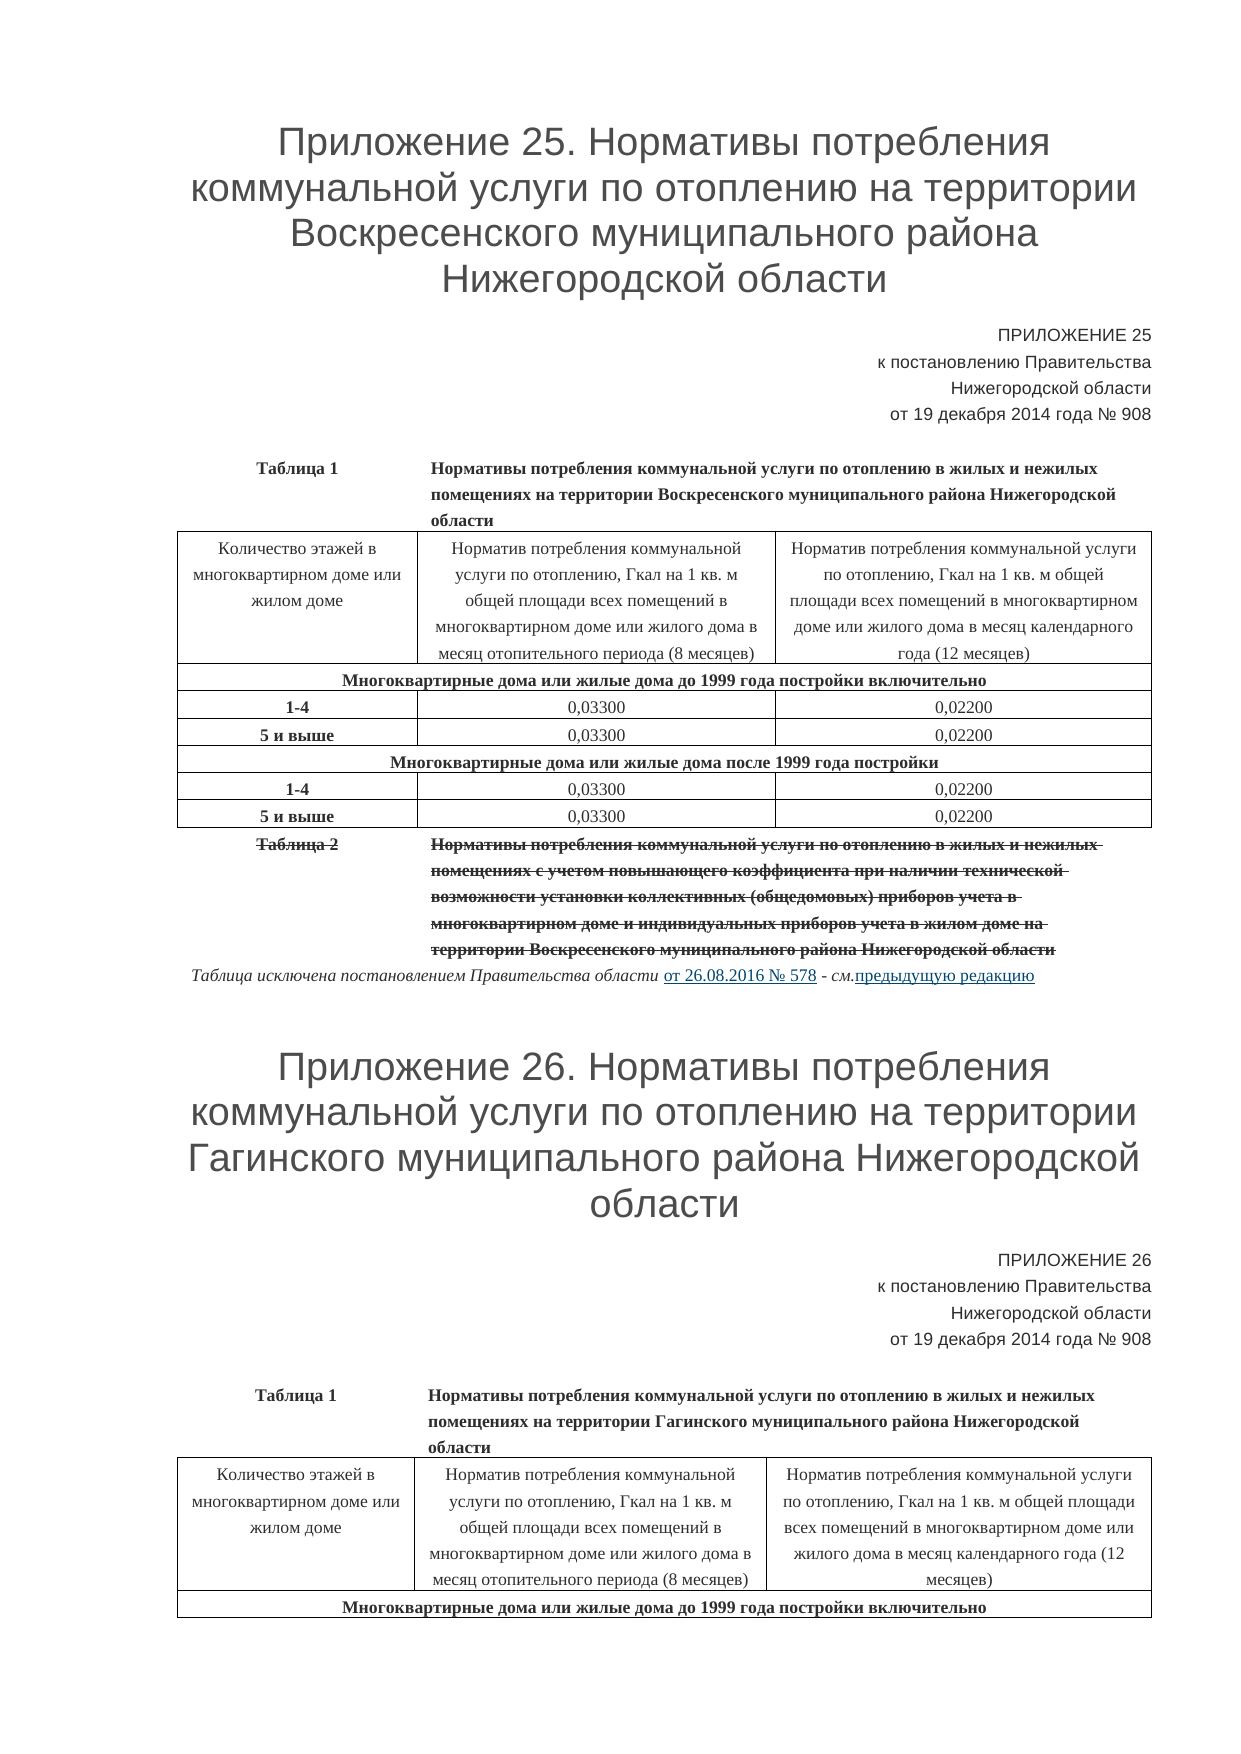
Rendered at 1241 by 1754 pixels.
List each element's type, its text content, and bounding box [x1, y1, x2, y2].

table_cell Многоквартирные дома или жилые дома после 1999 года постройки [178, 746, 1151, 772]
table_cell Таблица 2 [177, 828, 417, 959]
table_cell Таблица исключена постановлением Правительства области от 26.08.2016 № 578 - см.предыдущую редакцию [177, 959, 1152, 985]
table_cell Многоквартирные дома или жилые дома до 1999 года постройки включительно [178, 664, 1151, 690]
table_cell 0,03300 [418, 719, 775, 745]
table_cell Нормативы потребления коммунальной услуги по отоплению в жилых и нежилых помещениях с учетом повышающего коэффициента при наличии технической возможности установки коллективных (общедомовых) приборов учета в многоквартирном доме и индивидуальных приборов учета в жилом доме на территории Воскресенского муниципального района Нижегородской области [417, 828, 1152, 959]
text ПРИЛОЖЕНИЕ 25 к постановлению Правительства Нижегородской области от 19 декабря 2014 года № 908 [177, 319, 1152, 424]
table_cell 1-4 [178, 691, 417, 717]
table_cell 0,03300 [418, 691, 775, 717]
table_cell Норматив потребления коммунальной услуги по отоплению, Гкал на 1 кв. м общей площади всех помещений в многоквартирном доме или жилого дома в месяц отопительного периода (8 месяцев) [418, 532, 775, 663]
table_cell 0,02200 [776, 800, 1151, 827]
table_cell 5 и выше [178, 800, 417, 827]
table_cell Нормативы потребления коммунальной услуги по отоплению в жилых и нежилых помещениях на территории Воскресенского муниципального района Нижегородской области [417, 452, 1152, 531]
table_cell Таблица 1 [177, 452, 417, 531]
table_cell Норматив потребления коммунальной услуги по отоплению, Гкал на 1 кв. м общей площади всех помещений в многоквартирном доме или жилого дома в месяц календарного года (12 месяцев) [776, 532, 1151, 663]
text Приложение 26. Нормативы потребления коммунальной услуги по отоплению на территории Гагинского муниципального района Нижегородской области [177, 1043, 1152, 1225]
table_cell 0,03300 [418, 800, 775, 827]
table_cell Многоквартирные дома или жилые дома до 1999 года постройки включительно [178, 1591, 1151, 1617]
table_cell 5 и выше [178, 719, 417, 745]
table_cell 0,02200 [776, 691, 1151, 717]
table_cell 0,02200 [776, 773, 1151, 799]
table_cell Нормативы потребления коммунальной услуги по отоплению в жилых и нежилых помещениях на территории Гагинского муниципального района Нижегородской области [414, 1379, 1152, 1457]
text Приложение 25. Нормативы потребления коммунальной услуги по отоплению на территории Воскресенского муниципального района Нижегородской области [177, 118, 1152, 301]
table_cell 1-4 [178, 773, 417, 799]
table_cell 0,02200 [776, 719, 1151, 745]
table_cell Норматив потребления коммунальной услуги по отоплению, Гкал на 1 кв. м общей площади всех помещений в многоквартирном доме или жилого дома в месяц отопительного периода (8 месяцев) [415, 1458, 766, 1589]
table_cell Таблица 1 [177, 1379, 414, 1457]
table_cell Норматив потребления коммунальной услуги по отоплению, Гкал на 1 кв. м общей площади всех помещений в многоквартирном доме или жилого дома в месяц календарного года (12 месяцев) [767, 1458, 1151, 1589]
table_cell Количество этажей в многоквартирном доме или жилом доме [178, 1458, 414, 1589]
table_cell 0,03300 [418, 773, 775, 799]
table_cell Количество этажей в многоквартирном доме или жилом доме [178, 532, 417, 663]
text ПРИЛОЖЕНИЕ 26 к постановлению Правительства Нижегородской области от 19 декабря 2014 года № 908 [177, 1244, 1152, 1377]
